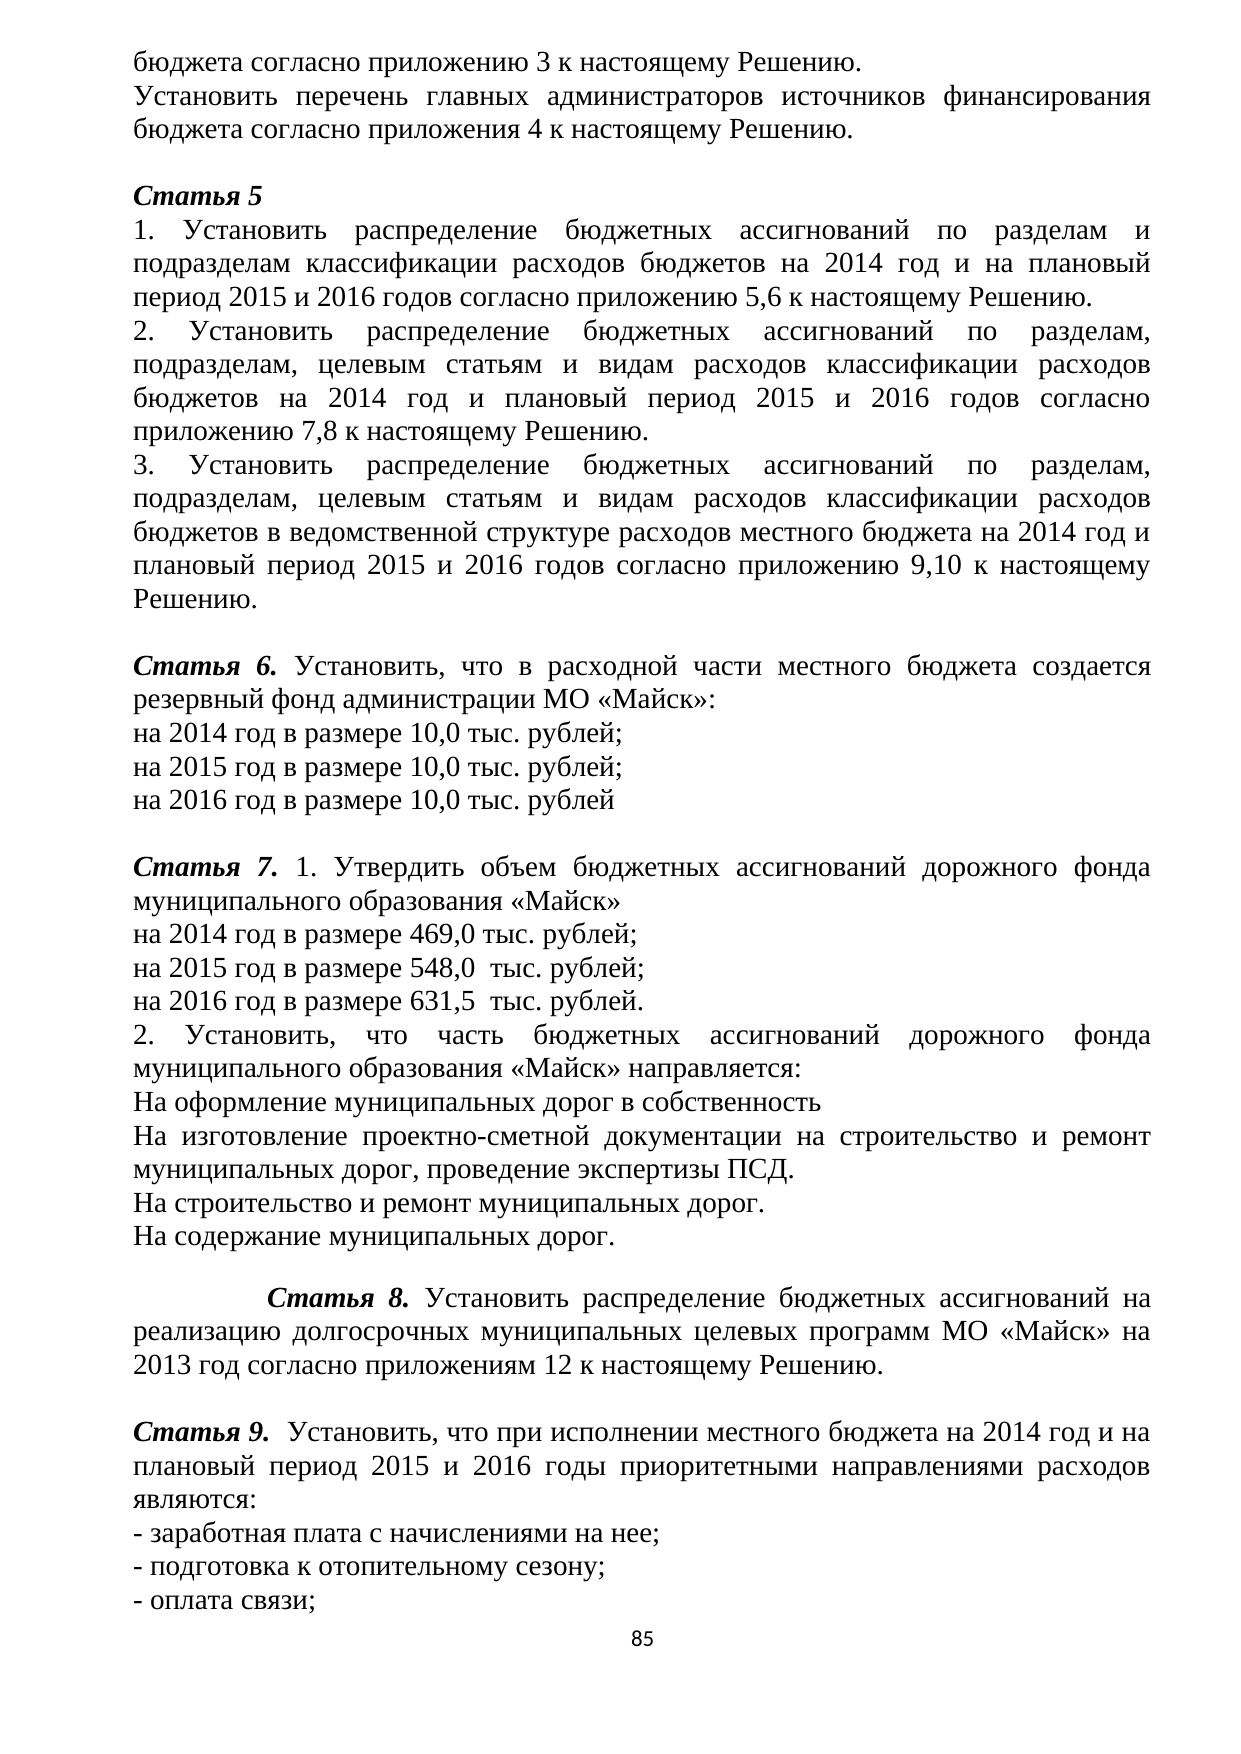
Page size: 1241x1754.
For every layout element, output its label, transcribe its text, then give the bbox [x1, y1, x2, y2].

text 3. Установить распределение бюджетных ассигнований по разделам, подразделам, целевым статьям и видам расходов классификации расходов бюджетов в ведомственной структуре расходов местного бюджета на 2014 год и плановый период 2015 и 2016 годов согласно приложению 9,10 к настоящему Решению. [133, 447, 1152, 614]
text - подготовка к отопительному сезону; [133, 1548, 1152, 1582]
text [133, 44, 1152, 78]
text на 2014 год в размере 469,0 тыс. рублей; [133, 916, 1152, 950]
text 1. Установить распределение бюджетных ассигнований по разделам и подразделам классификации расходов бюджетов на 2014 год и на плановый период 2015 и 2016 годов согласно приложению 5,6 к настоящему Решению. [133, 212, 1152, 313]
text Установить перечень главных администраторов источников финансирования бюджета согласно приложения 4 к настоящему Решению. [133, 78, 1152, 145]
text На оформление муниципальных дорог в собственность [133, 1084, 1152, 1118]
text на 2016 год в размере 631,5 тыс. рублей. [133, 983, 1152, 1017]
text На изготовление проектно-сметной документации на строительство и ремонт муниципальных дорог, проведение экспертизы ПСД. [133, 1118, 1152, 1185]
text 2. Установить, что часть бюджетных ассигнований дорожного фонда муниципального образования «Майск» направляется: [133, 1017, 1152, 1084]
text На строительство и ремонт муниципальных дорог. [133, 1185, 1152, 1218]
text На содержание муниципальных дорог. [133, 1218, 1152, 1252]
text Статья 5 [133, 178, 1152, 212]
text 2. Установить распределение бюджетных ассигнований по разделам, подразделам, целевым статьям и видам расходов классификации расходов бюджетов на 2014 год и плановый период 2015 и 2016 годов согласно приложению 7,8 к настоящему Решению. [133, 313, 1152, 447]
text - оплата связи; [133, 1582, 1152, 1615]
text на 2015 год в размере 10,0 тыс. рублей; [133, 749, 1152, 782]
text - заработная плата с начислениями на нее; [133, 1515, 1152, 1548]
text Статья 8. Установить распределение бюджетных ассигнований на реализацию долгосрочных муниципальных целевых программ МО «Майск» на 2013 год согласно приложениям 12 к настоящему Решению. [133, 1280, 1152, 1381]
text на 2016 год в размере 10,0 тыс. рублей [133, 782, 1152, 816]
text на 2014 год в размере 10,0 тыс. рублей; [133, 715, 1152, 749]
text на 2015 год в размере 548,0 тыс. рублей; [133, 950, 1152, 983]
text Статья 7. 1. Утвердить объем бюджетных ассигнований дорожного фонда муниципального образования «Майск» [133, 849, 1152, 916]
text Статья 6. Установить, что в расходной части местного бюджета создается резервный фонд администрации МО «Майск»: [133, 648, 1152, 715]
text Статья 9. Установить, что при исполнении местного бюджета на 2014 год и на плановый период 2015 и 2016 годы приоритетными направлениями расходов являются: [133, 1414, 1152, 1515]
